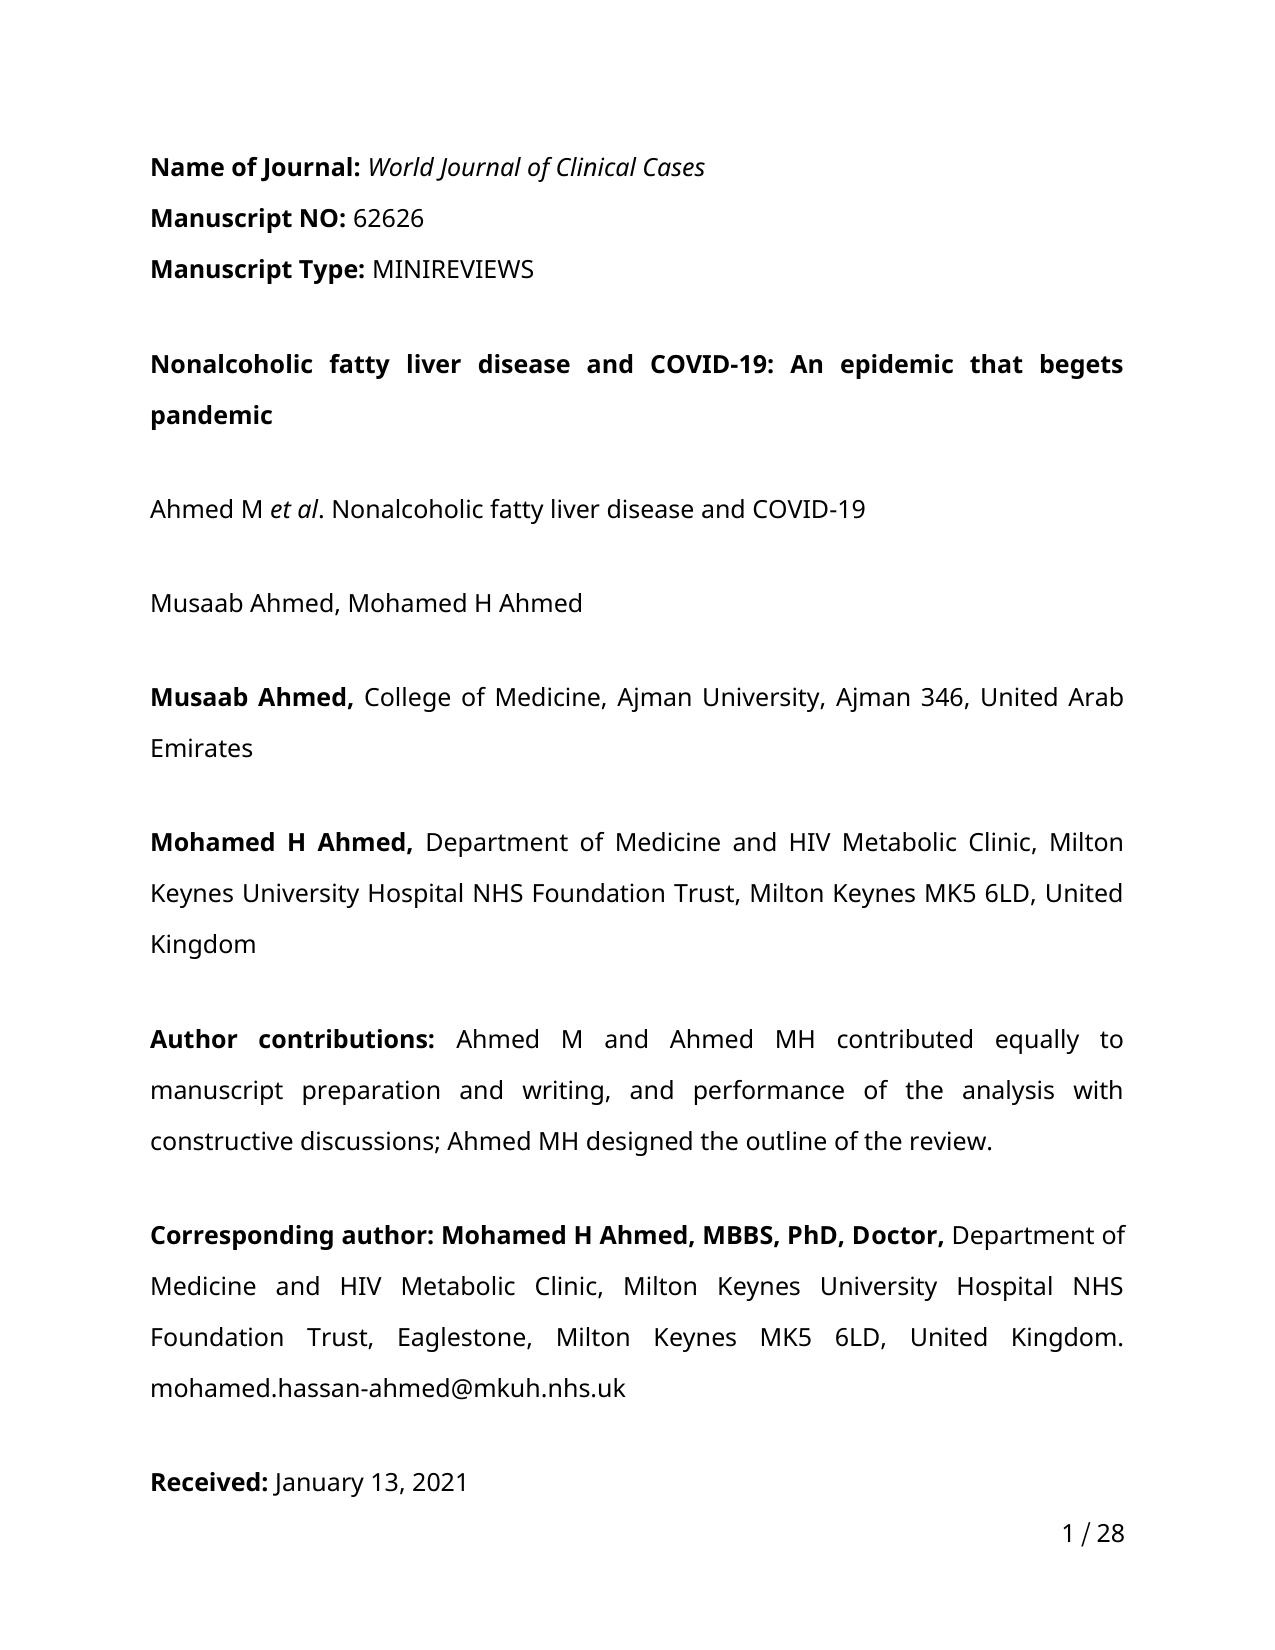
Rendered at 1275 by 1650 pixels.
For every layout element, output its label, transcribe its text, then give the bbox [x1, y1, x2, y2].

text Ahmed M et al. Nonalcoholic fatty liver disease and COVID-19 [150, 491, 1125, 526]
text Received: January 13, 2021 [150, 1465, 1125, 1499]
text Nonalcoholic fatty liver disease and COVID-19: An epidemic that begets pandemic [150, 346, 1125, 431]
text Mohamed H Ahmed, Department of Medicine and HIV Metabolic Clinic, Milton Keynes University Hospital NHS Foundation Trust, Milton Keynes MK5 6LD, United Kingdom [150, 825, 1125, 961]
text Musaab Ahmed, Mohamed H Ahmed [150, 586, 1125, 620]
text Name of Journal: World Journal of Clinical Cases [150, 150, 1125, 184]
text Corresponding author: Mohamed H Ahmed, MBBS, PhD, Doctor, Department of Medicine and HIV Metabolic Clinic, Milton Keynes University Hospital NHS Foundation Trust, Eaglestone, Milton Keynes MK5 6LD, United Kingdom. mohamed.hassan-ahmed@mkuh.nhs.uk [150, 1217, 1125, 1405]
text Manuscript NO: 62626 [150, 201, 1125, 235]
text Manuscript Type: MINIREVIEWS [150, 252, 1125, 286]
text Musaab Ahmed, College of Medicine, Ajman University, Ajman 346, United Arab Emirates [150, 680, 1125, 765]
text Author contributions: Ahmed M and Ahmed MH contributed equally to manuscript preparation and writing, and performance of the analysis with constructive discussions; Ahmed MH designed the outline of the review. [150, 1021, 1125, 1157]
